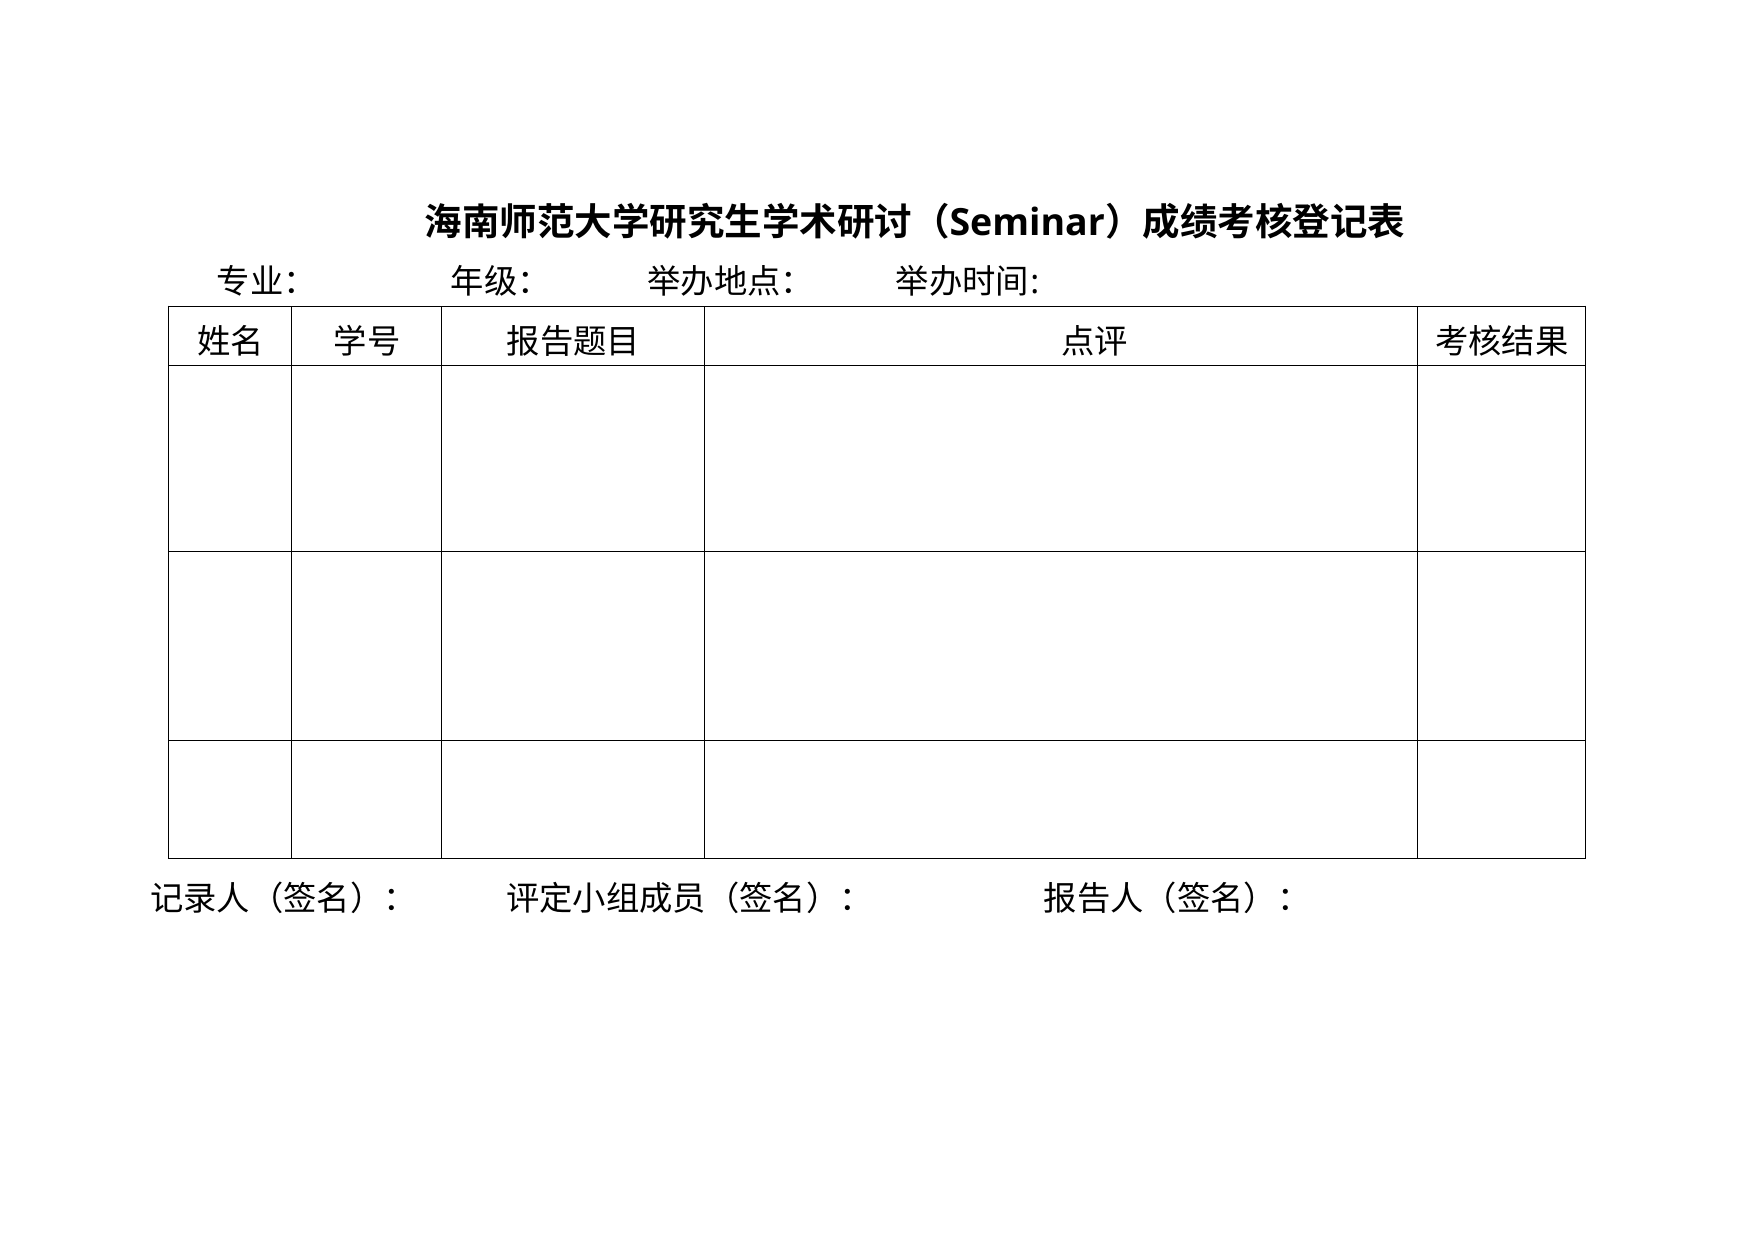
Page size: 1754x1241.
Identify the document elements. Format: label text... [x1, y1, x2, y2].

text 海南师范大学研究生学术研讨（Seminar）成绩考核登记表 [150, 189, 1604, 247]
table_cell [292, 366, 441, 551]
table_cell [442, 741, 704, 858]
table_cell [1418, 741, 1585, 858]
table_cell [169, 741, 291, 858]
text 记录人（签名）： 评定小组成员（签名）： 报告人（签名）： [150, 859, 1604, 934]
table_cell [705, 741, 1417, 858]
table_cell [442, 552, 704, 739]
table_cell [442, 366, 704, 551]
table_cell [705, 552, 1417, 739]
table_cell [169, 366, 291, 551]
table_header 姓名 [169, 307, 291, 365]
table_cell [1418, 552, 1585, 739]
table_header 考核结果 [1418, 307, 1585, 365]
text 专业： 年级： 举办地点： 举办时间: [150, 247, 1604, 306]
table_cell [292, 741, 441, 858]
table_header 点评 [705, 307, 1417, 365]
table_cell [705, 366, 1417, 551]
table_cell [292, 552, 441, 739]
table_cell [169, 552, 291, 739]
table_header 学号 [292, 307, 441, 365]
table_cell [1418, 366, 1585, 551]
table_header 报告题目 [442, 307, 704, 365]
